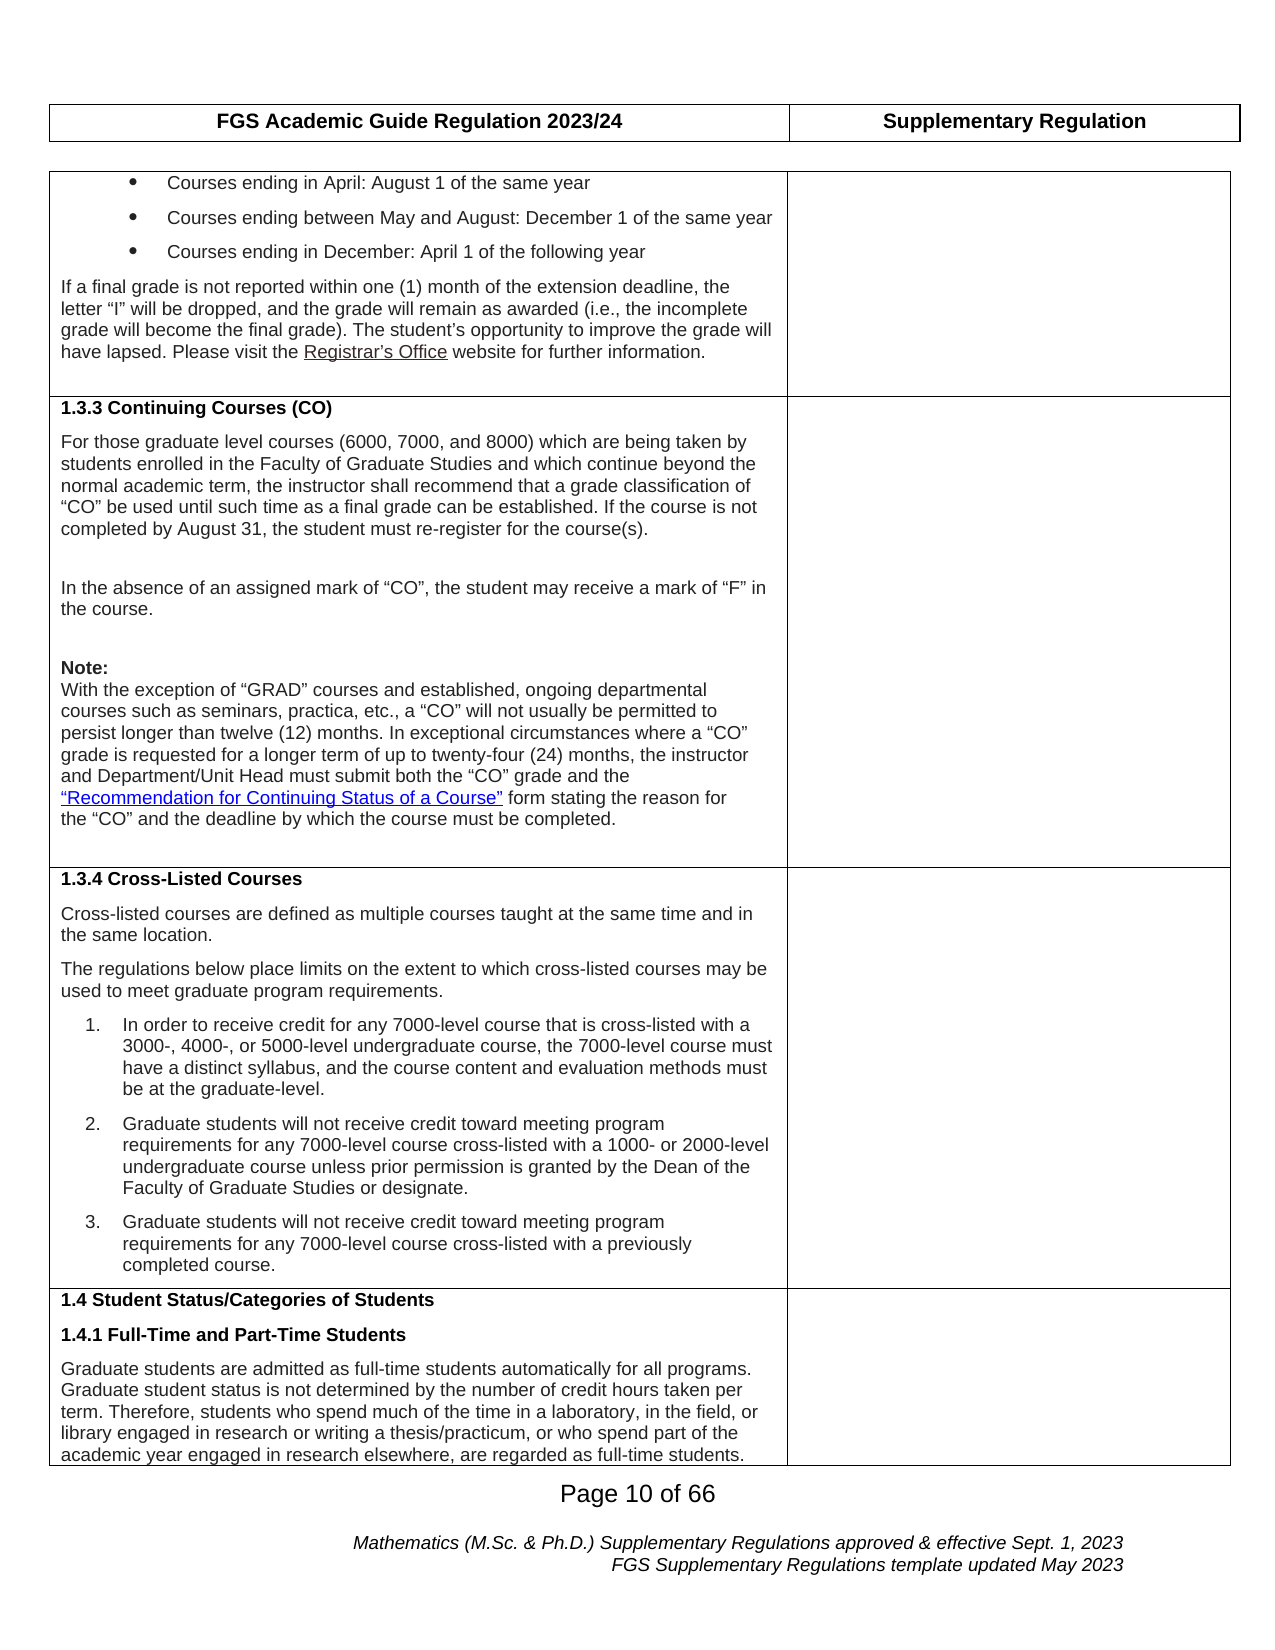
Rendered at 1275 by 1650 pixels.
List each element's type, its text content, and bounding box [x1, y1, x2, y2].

table_cell 1.3.4 Cross-Listed Courses Cross-listed courses are defined as multiple courses taught at the same time and in the same location. The regulations below place limits on the extent to which cross-listed courses may be used to meet graduate program requirements. In order to receive credit for any 7000-level course that is cross-listed with a 3000-, 4000-, or 5000-level undergraduate course, the 7000-level course must have a distinct syllabus, and the course content and evaluation methods must be at the graduate-level. Graduate students will not receive credit toward meeting program requirements for any 7000-level course cross-listed with a 1000- or 2000-level undergraduate course unless prior permission is granted by the Dean of the Faculty of Graduate Studies or designate. Graduate students will not receive credit toward meeting program requirements for any 7000-level course cross-listed with a previously completed course. [50, 868, 787, 1288]
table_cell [50, 172, 787, 396]
table_cell [788, 172, 1230, 396]
table_cell [788, 868, 1230, 1288]
table_cell [788, 397, 1230, 867]
table_cell 1.3.3 Continuing Courses (CO) For those graduate level courses (6000, 7000, and 8000) which are being taken by students enrolled in the Faculty of Graduate Studies and which continue beyond the normal academic term, the instructor shall recommend that a grade classification of “CO” be used until such time as a final grade can be established. If the course is not completed by August 31, the student must re-register for the course(s). In the absence of an assigned mark of “CO”, the student may receive a mark of “F” in the course. Note: With the exception of “GRAD” courses and established, ongoing departmental courses such as seminars, practica, etc., a “CO” will not usually be permitted to persist longer than twelve (12) months. In exceptional circumstances where a “CO” grade is requested for a longer term of up to twenty-four (24) months, the instructor and Department/Unit Head must submit both the “CO” grade and the “Recommendation for Continuing Status of a Course” form stating the reason for the “CO” and the deadline by which the course must be completed. [50, 397, 787, 867]
table_cell [788, 1289, 1230, 1465]
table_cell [50, 1289, 787, 1465]
